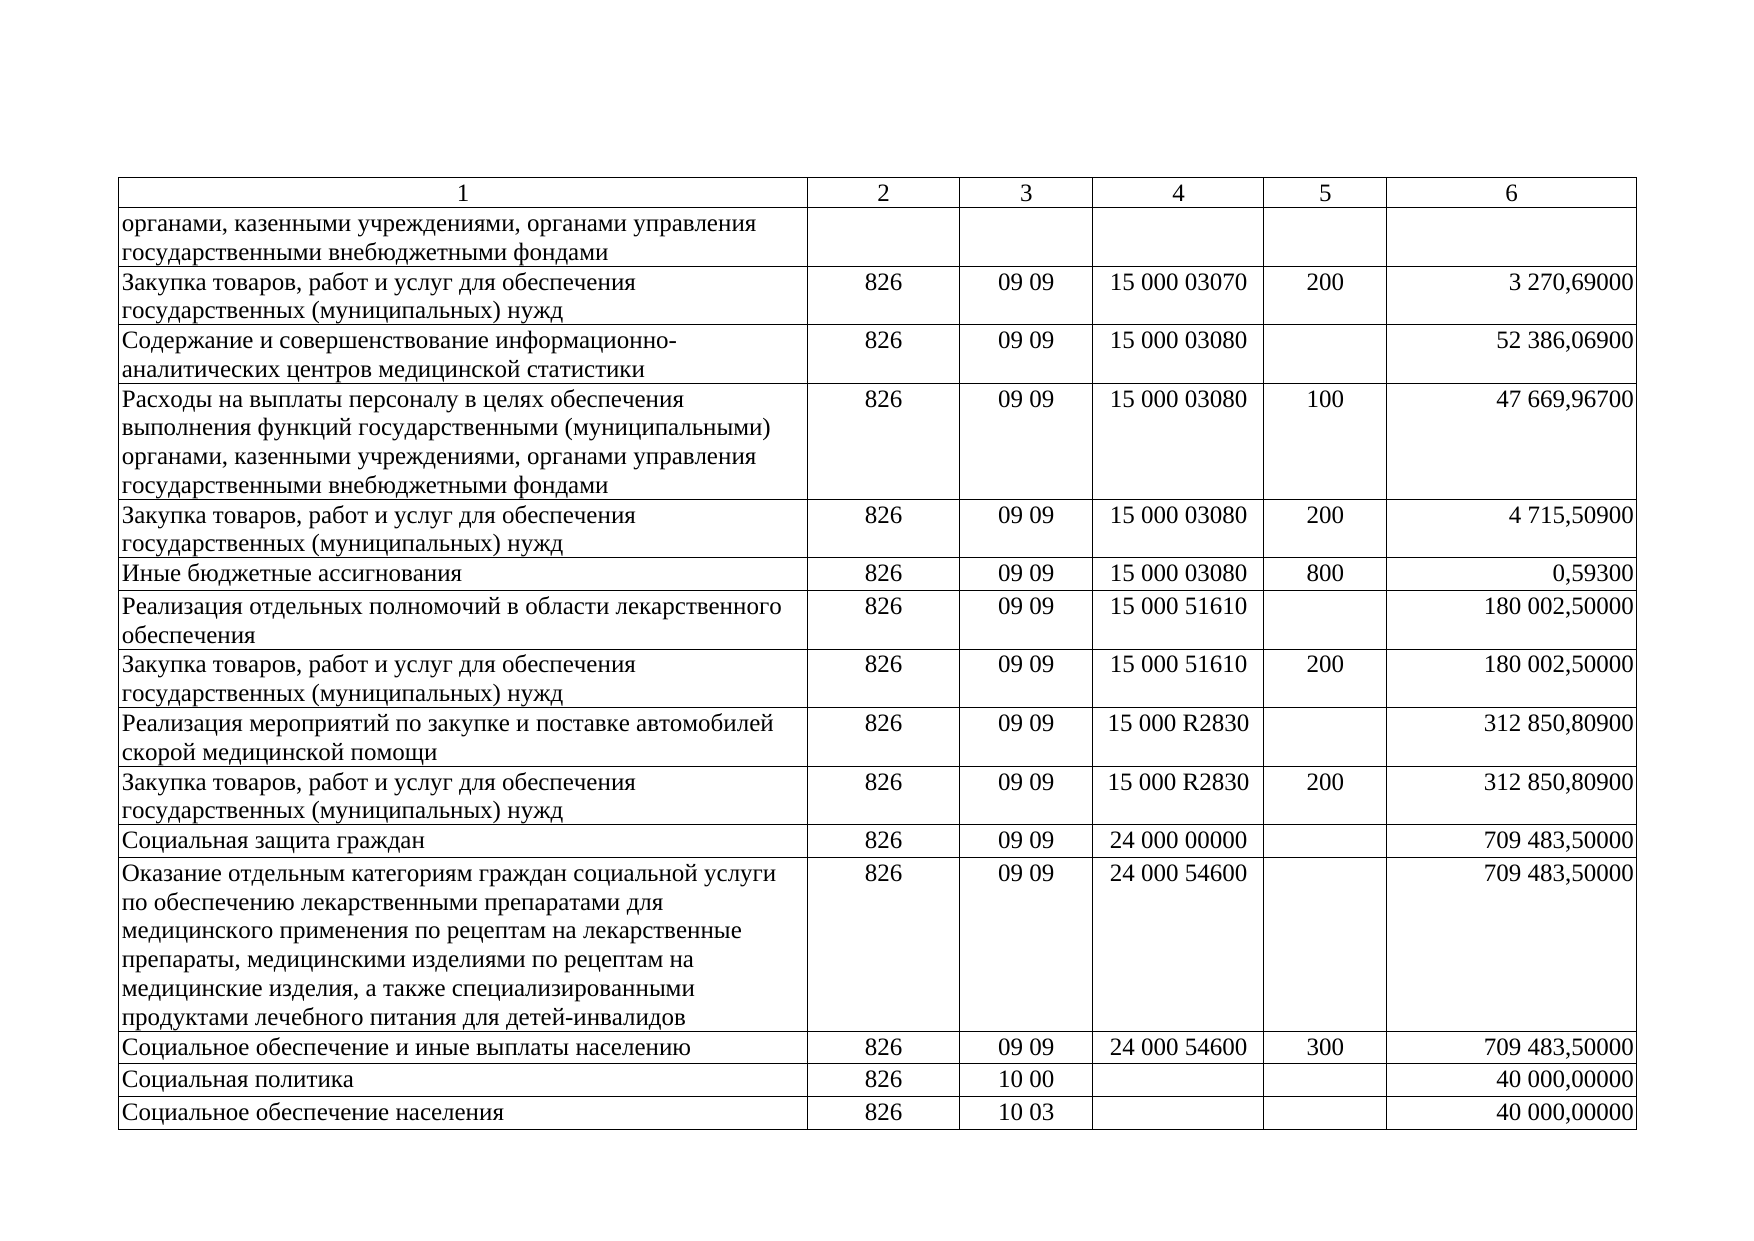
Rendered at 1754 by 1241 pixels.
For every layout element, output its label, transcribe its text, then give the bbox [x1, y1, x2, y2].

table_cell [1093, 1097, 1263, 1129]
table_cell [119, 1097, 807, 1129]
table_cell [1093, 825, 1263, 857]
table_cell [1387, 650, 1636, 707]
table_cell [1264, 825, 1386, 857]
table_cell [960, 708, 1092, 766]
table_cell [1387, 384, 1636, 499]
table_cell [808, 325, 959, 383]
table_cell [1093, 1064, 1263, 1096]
table_header 4 [1093, 178, 1263, 207]
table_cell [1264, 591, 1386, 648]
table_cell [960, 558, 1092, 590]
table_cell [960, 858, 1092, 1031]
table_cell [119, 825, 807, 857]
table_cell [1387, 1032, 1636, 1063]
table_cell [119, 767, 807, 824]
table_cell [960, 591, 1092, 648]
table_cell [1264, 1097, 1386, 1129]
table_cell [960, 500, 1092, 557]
table_header 2 [808, 178, 959, 207]
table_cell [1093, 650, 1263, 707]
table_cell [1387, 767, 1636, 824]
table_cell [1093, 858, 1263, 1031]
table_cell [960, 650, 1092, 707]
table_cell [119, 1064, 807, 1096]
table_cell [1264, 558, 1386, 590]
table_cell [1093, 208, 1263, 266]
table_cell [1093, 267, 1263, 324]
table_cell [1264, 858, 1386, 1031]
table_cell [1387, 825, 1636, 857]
table_header 5 [1264, 178, 1386, 207]
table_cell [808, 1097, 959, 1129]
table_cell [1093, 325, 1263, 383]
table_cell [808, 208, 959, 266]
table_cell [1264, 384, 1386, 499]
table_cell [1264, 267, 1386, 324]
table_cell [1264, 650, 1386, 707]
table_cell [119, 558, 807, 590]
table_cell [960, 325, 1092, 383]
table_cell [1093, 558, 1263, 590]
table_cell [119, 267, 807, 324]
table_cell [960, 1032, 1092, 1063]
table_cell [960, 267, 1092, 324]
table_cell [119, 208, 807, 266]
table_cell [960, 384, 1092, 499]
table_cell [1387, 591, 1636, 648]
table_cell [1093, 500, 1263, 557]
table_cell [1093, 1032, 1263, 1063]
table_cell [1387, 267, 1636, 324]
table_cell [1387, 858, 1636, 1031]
table_header 3 [960, 178, 1092, 207]
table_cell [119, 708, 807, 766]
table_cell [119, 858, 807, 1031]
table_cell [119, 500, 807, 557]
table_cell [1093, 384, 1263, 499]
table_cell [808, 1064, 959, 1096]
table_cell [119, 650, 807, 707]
table_header 1 [119, 178, 807, 207]
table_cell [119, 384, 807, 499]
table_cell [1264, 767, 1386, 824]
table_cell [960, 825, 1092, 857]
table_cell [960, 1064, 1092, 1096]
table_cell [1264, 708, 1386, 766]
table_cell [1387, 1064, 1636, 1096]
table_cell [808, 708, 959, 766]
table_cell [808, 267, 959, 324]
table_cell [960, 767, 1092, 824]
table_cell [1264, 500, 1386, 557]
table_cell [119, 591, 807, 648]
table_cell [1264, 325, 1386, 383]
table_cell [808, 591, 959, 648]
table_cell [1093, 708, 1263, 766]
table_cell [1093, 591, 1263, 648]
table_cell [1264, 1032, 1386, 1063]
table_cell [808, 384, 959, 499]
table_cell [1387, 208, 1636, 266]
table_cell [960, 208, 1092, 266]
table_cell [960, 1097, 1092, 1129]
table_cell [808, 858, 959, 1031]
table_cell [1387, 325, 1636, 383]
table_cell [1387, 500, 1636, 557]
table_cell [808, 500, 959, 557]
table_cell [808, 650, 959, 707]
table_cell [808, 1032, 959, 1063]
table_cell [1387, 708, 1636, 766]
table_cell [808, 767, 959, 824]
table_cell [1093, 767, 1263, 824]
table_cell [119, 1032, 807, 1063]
table_header 6 [1387, 178, 1636, 207]
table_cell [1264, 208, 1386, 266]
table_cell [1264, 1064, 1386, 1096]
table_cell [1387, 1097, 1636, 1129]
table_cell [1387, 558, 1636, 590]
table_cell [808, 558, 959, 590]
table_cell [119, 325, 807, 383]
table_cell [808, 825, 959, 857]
